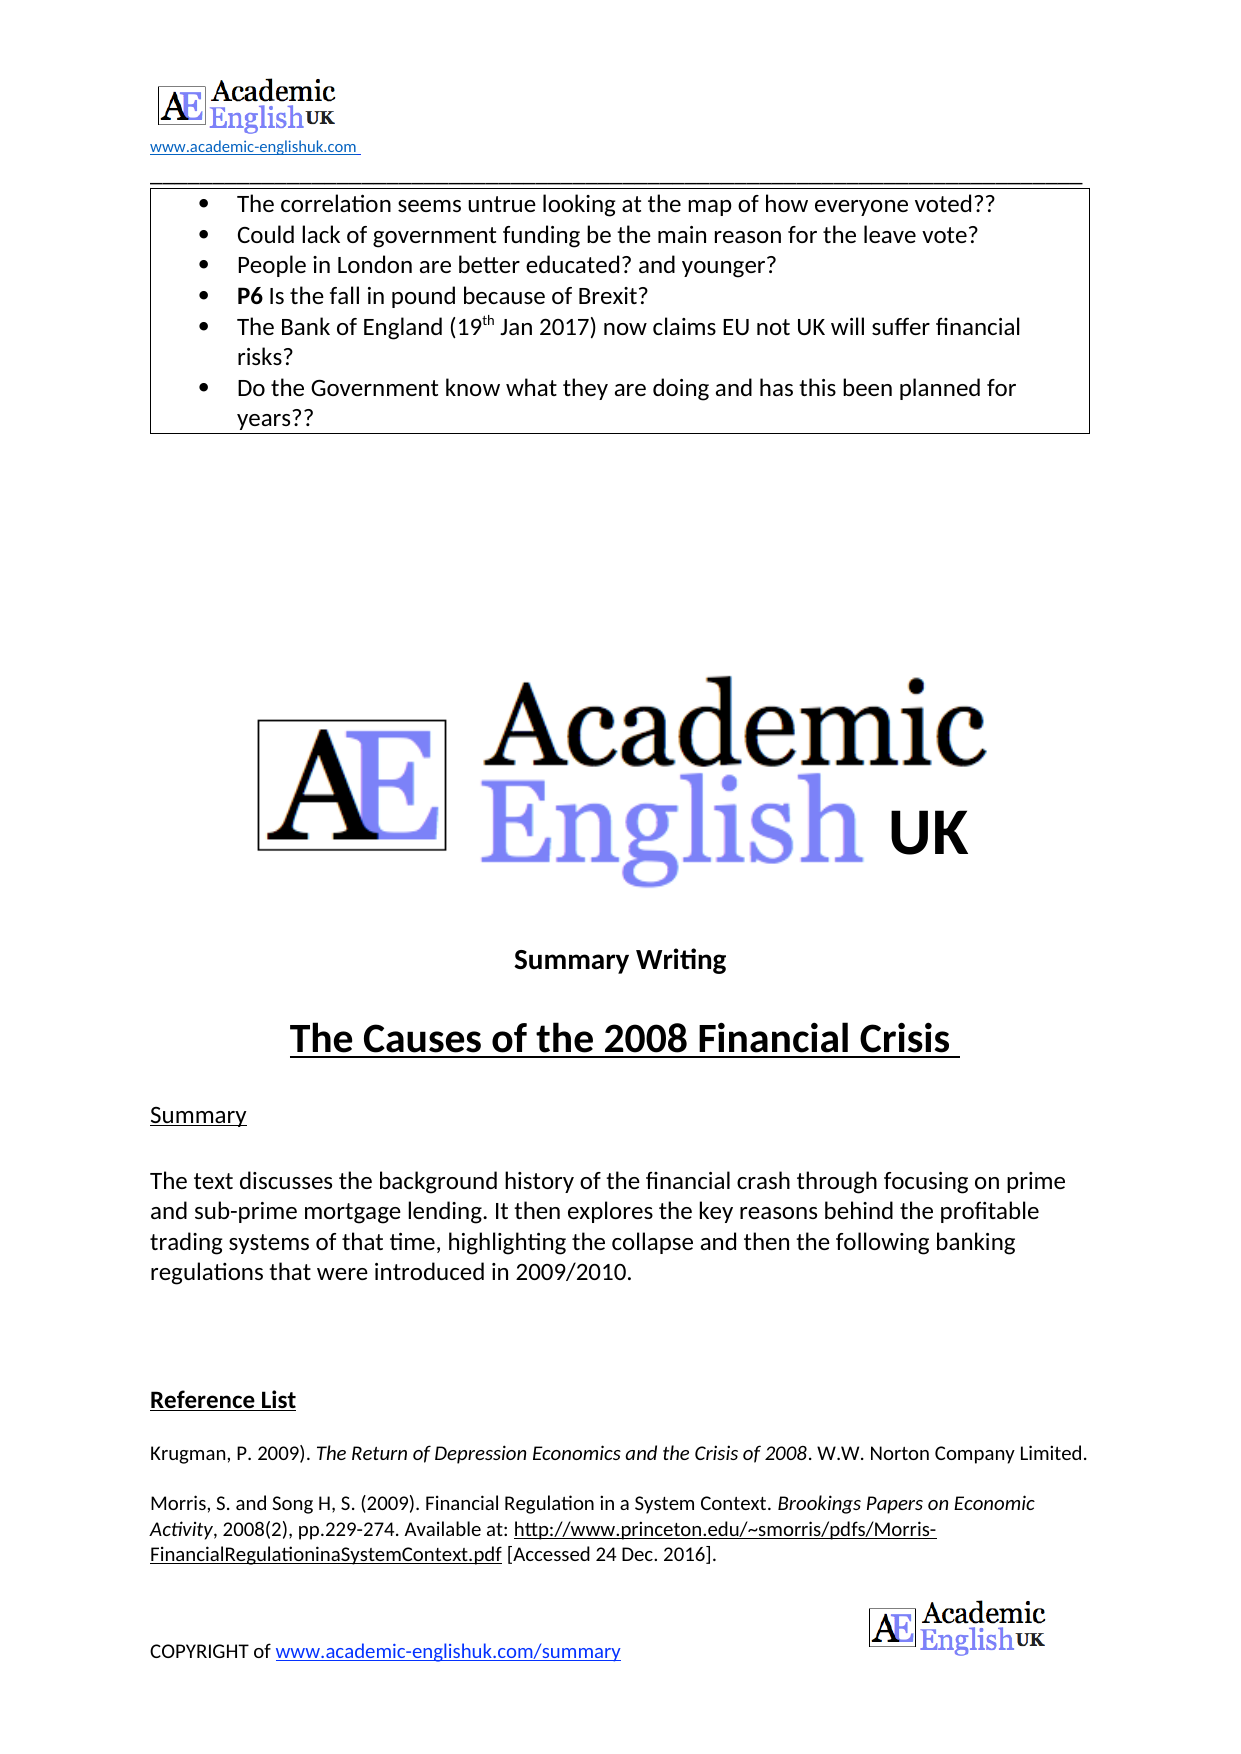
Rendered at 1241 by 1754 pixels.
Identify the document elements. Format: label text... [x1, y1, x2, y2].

text Summary [150, 1099, 1090, 1129]
text The text discusses the background history of the financial crash through focusing on prime and sub-prime mortgage lending. It then explores the key reasons behind the profitable trading systems of that time, highlighting the collapse and then the following banking regulations that were introduced in 2009/2010. [150, 1165, 1090, 1287]
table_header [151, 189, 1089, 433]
text Reference List [150, 1384, 1090, 1414]
picture [154, 75, 338, 137]
picture [237, 657, 1003, 906]
text Morris, S. and Song H, S. (2009). Financial Regulation in a System Context. Brookings Papers on Economic Activity, 2008(2), pp.229-274. Available at: http://www.princeton.edu/~smorris/pdfs/Morris-FinancialRegulationinaSystemContext.pdf [Accessed 24 Dec. 2016]. [150, 1491, 1090, 1567]
text The Causes of the 2008 Financial Crisis [150, 1012, 1090, 1063]
picture [865, 1597, 1049, 1659]
text Krugman, P. 2009). The Return of Depression Economics and the Crisis of 2008. W.W. Norton Company Limited. [150, 1440, 1090, 1465]
text Summary Writing [150, 941, 1090, 977]
